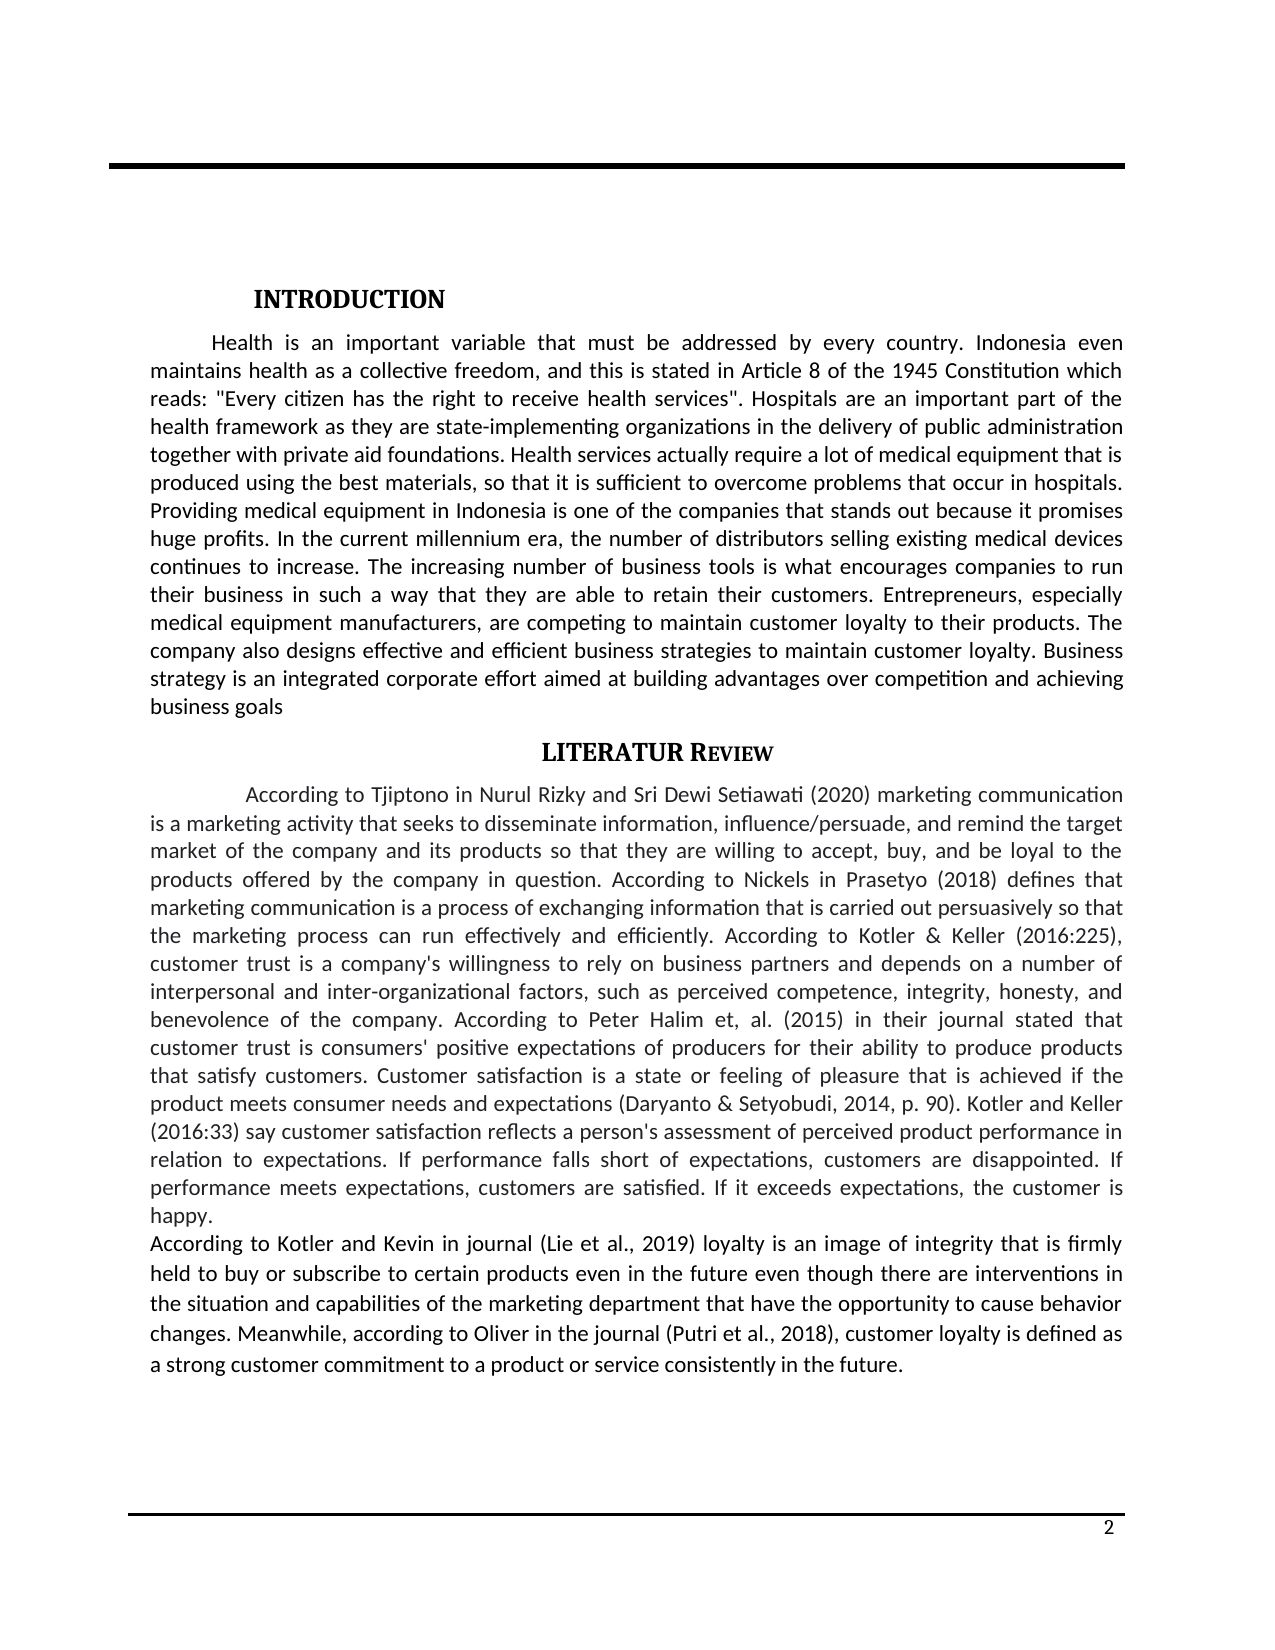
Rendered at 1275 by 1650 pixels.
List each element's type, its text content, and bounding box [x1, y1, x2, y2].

text LITERATUR Review [541, 737, 1125, 768]
text According to Kotler and Kevin in journal (Lie et al., 2019) loyalty is an image of integrity that is firmly held to buy or subscribe to certain products even in the future even though there are interventions in the situation and capabilities of the marketing department that have the opportunity to cause behavior changes. Meanwhile, according to Oliver in the journal (Putri et al., 2018), customer loyalty is defined as a strong customer commitment to a product or service consistently in the future. [150, 1229, 1125, 1378]
text Health is an important variable that must be addressed by every country. Indonesia even maintains health as a collective freedom, and this is stated in Article 8 of the 1945 Constitution which reads: "Every citizen has the right to receive health services". Hospitals are an important part of the health framework as they are state-implementing organizations in the delivery of public administration together with private aid foundations. Health services actually require a lot of medical equipment that is produced using the best materials, so that it is sufficient to overcome problems that occur in hospitals. Providing medical equipment in Indonesia is one of the companies that stands out because it promises huge profits. In the current millennium era, the number of distributors selling existing medical devices continues to increase. The increasing number of business tools is what encourages companies to run their business in such a way that they are able to retain their customers. Entrepreneurs, especially medical equipment manufacturers, are competing to maintain customer loyalty to their products. The company also designs effective and efficient business strategies to maintain customer loyalty. Business strategy is an integrated corporate effort aimed at building advantages over competition and achieving business goals [150, 328, 1125, 720]
text INTRODUCTION [232, 284, 1125, 316]
text According to Tjiptono in Nurul Rizky and Sri Dewi Setiawati (2020) marketing communication is a marketing activity that seeks to disseminate information, influence/persuade, and remind the target market of the company and its products so that they are willing to accept, buy, and be loyal to the products offered by the company in question. According to Nickels in Prasetyo (2018) defines that marketing communication is a process of exchanging information that is carried out persuasively so that the marketing process can run effectively and efficiently. According to Kotler & Keller (2016:225), customer trust is a company's willingness to rely on business partners and depends on a number of interpersonal and inter-organizational factors, such as perceived competence, integrity, honesty, and benevolence of the company. According to Peter Halim et, al. (2015) in their journal stated that customer trust is consumers' positive expectations of producers for their ability to produce products that satisfy customers. Customer satisfaction is a state or feeling of pleasure that is achieved if the product meets consumer needs and expectations (Daryanto & Setyobudi, 2014, p. 90). Kotler and Keller (2016:33) say customer satisfaction reflects a person's assessment of perceived product performance in relation to expectations. If performance falls short of expectations, customers are disappointed. If performance meets expectations, customers are satisfied. If it exceeds expectations, the customer is happy. [150, 781, 1125, 1229]
